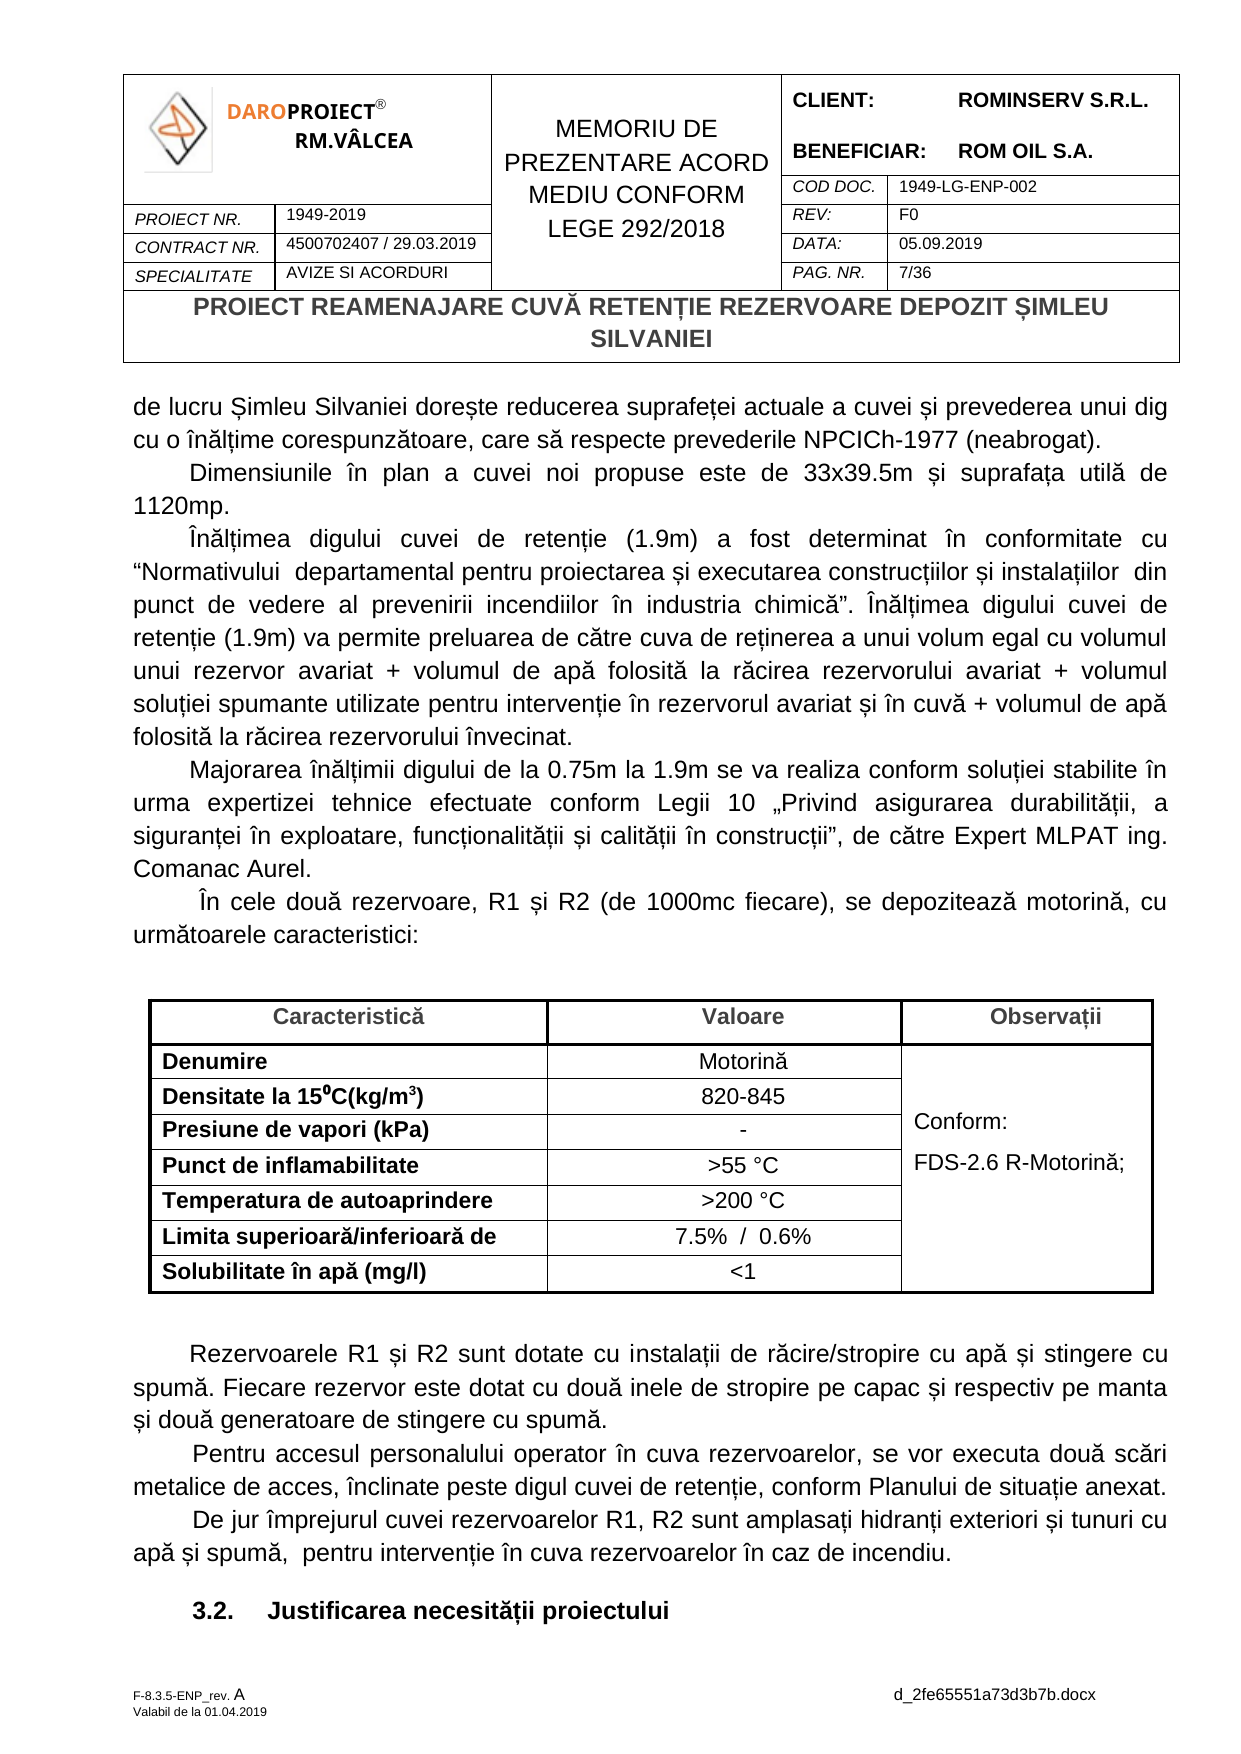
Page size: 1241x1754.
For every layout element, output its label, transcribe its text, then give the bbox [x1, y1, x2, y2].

picture [144, 87, 214, 174]
table_cell Denumire [152, 1046, 547, 1078]
table_header Valoare [549, 1002, 900, 1043]
table_header Observații [903, 1002, 1151, 1043]
text Dimensiunile în plan a cuvei noi propuse este de 33x39.5m și suprafața utilă de 1120mp. [133, 458, 1169, 519]
table_cell Conform: FDS-2.6 R-Motorină; [902, 1046, 1151, 1291]
table_cell 7.5% / 0.6% [548, 1221, 901, 1255]
table_cell Motorină [548, 1046, 901, 1078]
table_cell Presiune de vapori (kPa) [152, 1115, 547, 1149]
table_cell Densitate la 15⁰C(kg/m3) [152, 1079, 547, 1114]
table_cell 820-845 [548, 1079, 901, 1114]
table_header Caracteristică [152, 1002, 546, 1043]
table_cell Punct de inflamabilitate [152, 1150, 547, 1184]
table_cell Solubilitate în apă (mg/l) [152, 1256, 547, 1291]
table_cell - [548, 1115, 901, 1149]
text Rezervoarele R1 și R2 sunt dotate cu instalații de răcire/stropire cu apă și stingere cu spumă. Fiecare rezervor este dotat cu două inele de stropire pe capac și respectiv pe manta și două generatoare de stingere cu spumă. [133, 1339, 1169, 1434]
text În cele două rezervoare, R1 și R2 (de 1000mc fiecare), se depozitează motorină, cu următoarele caracteristici: [133, 887, 1169, 949]
subtitle Justificarea necesității proiectului [192, 1596, 1169, 1624]
text Înălțimea digului cuvei de retenție (1.9m) a fost determinat în conformitate cu “Normativului departamental pentru proiectarea și executarea construcțiilor și instalațiilor din punct de vedere al prevenirii incendiilor în industria chimică”. Înălțimea digului cuvei de retenție (1.9m) va permite preluarea de către cuva de reținerea a unui volum egal cu volumul unui rezervor avariat + volumul de apă folosită la răcirea rezervorului avariat + volumul soluției spumante utilizate pentru intervenție în rezervorul avariat și în cuvă + volumul de apă folosită la răcirea rezervorului învecinat. [133, 524, 1169, 751]
table_cell <1 [548, 1256, 901, 1291]
text De jur împrejurul cuvei rezervoarelor R1, R2 sunt amplasați hidranți exteriori și tunuri cu apă și spumă, pentru intervenție în cuva rezervoarelor în caz de incendiu. [133, 1504, 1169, 1566]
table_cell >55 °C [548, 1150, 901, 1184]
table_cell Limita superioară/inferioară de inflamabilitate [152, 1221, 547, 1255]
text Majorarea înălțimii digului de la 0.75m la 1.9m se va realiza conform soluției stabilite în urma expertizei tehnice efectuate conform Legii 10 „Privind asigurarea durabilității, a siguranței în exploatare, funcționalității și calității în construcții”, de către Expert MLPAT ing. Comanac Aurel. [133, 755, 1169, 883]
table_cell >200 °C [548, 1186, 901, 1220]
text Pentru accesul personalului operator în cuva rezervoarelor, se vor executa două scări metalice de acces, înclinate peste digul cuvei de retenție, conform Planului de situație anexat. [133, 1438, 1169, 1500]
table_cell Temperatura de autoaprindere [152, 1186, 547, 1220]
